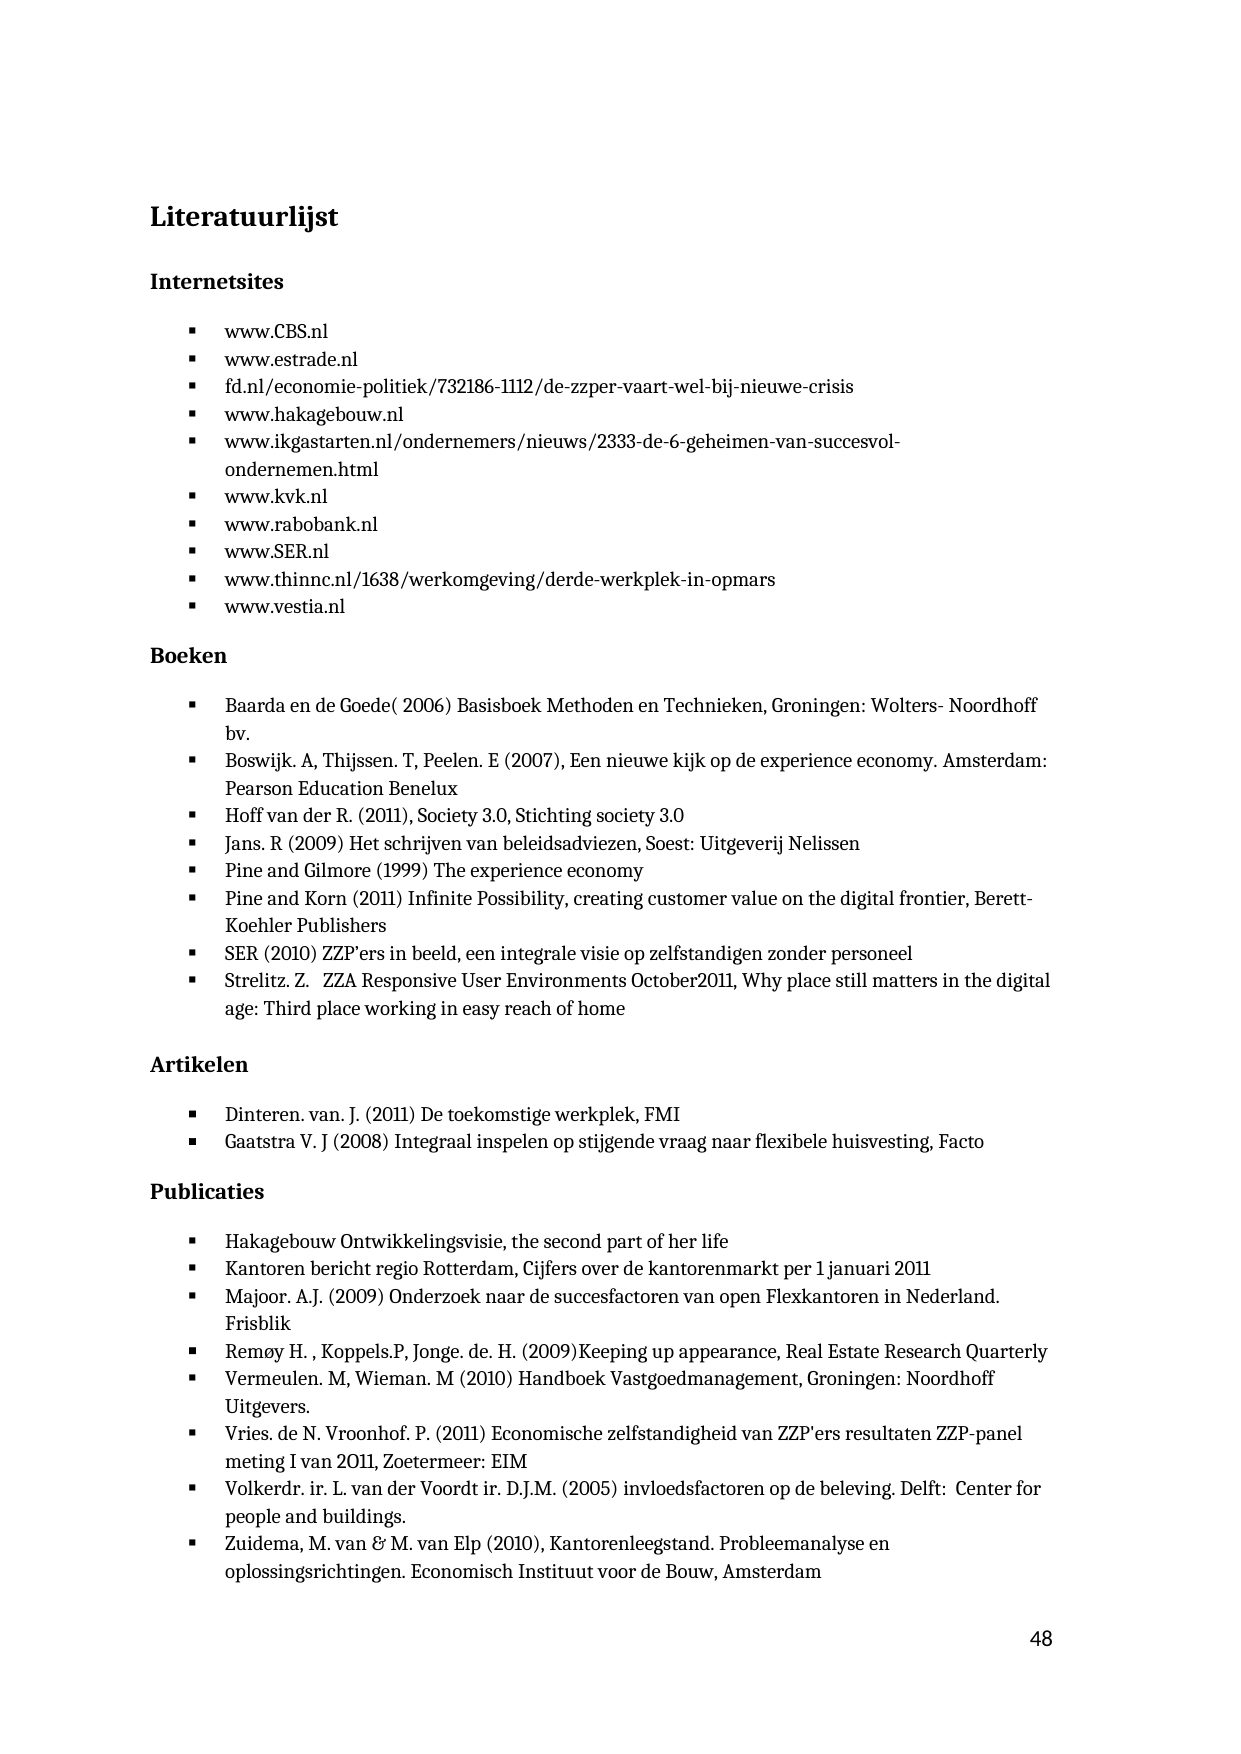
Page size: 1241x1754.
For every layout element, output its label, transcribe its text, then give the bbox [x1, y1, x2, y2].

list Vries. de N. Vroonhof. P. (2011) Economische zelfstandigheid van ZZP'ers resultaten ZZP-panel meting I van 2O11, Zoetermeer: EIM [187, 1422, 1053, 1473]
list Kantoren bericht regio Rotterdam, Cijfers over de kantorenmarkt per 1 januari 2011 [187, 1257, 1053, 1281]
list www.SER.nl [187, 540, 1053, 564]
list www.rabobank.nl [187, 512, 1053, 536]
list Remøy H. , Koppels.P, Jonge. de. H. (2009)Keeping up appearance, Real Estate Research Quarterly [187, 1339, 1053, 1363]
text Publicaties [150, 1178, 1053, 1205]
list Baarda en de Goede( 2006) Basisboek Methoden en Technieken, Groningen: Wolters- Noordhoff bv. [187, 694, 1053, 746]
list SER (2010) ZZP’ers in beeld, een integrale visie op zelfstandigen zonder personeel [187, 942, 1053, 966]
list www.vestia.nl [187, 595, 1053, 619]
list Volkerdr. ir. L. van der Voordt ir. D.J.M. (2005) invloedsfactoren op de beleving. Delft: Center for people and buildings. [187, 1477, 1053, 1528]
list Jans. R (2009) Het schrijven van beleidsadviezen, Soest: Uitgeverij Nelissen [187, 832, 1053, 856]
list www.kvk.nl [187, 485, 1053, 509]
subtitle Literatuurlijst [150, 200, 1053, 233]
list www.ikgastarten.nl/ondernemers/nieuws/2333-de-6-geheimen-van-succesvol-ondernemen.html [187, 430, 1053, 481]
list Majoor. A.J. (2009) Onderzoek naar de succesfactoren van open Flexkantoren in Nederland. Frisblik [187, 1284, 1053, 1336]
list www.CBS.nl [187, 320, 1053, 344]
text Internetsites [150, 269, 1053, 295]
list Pine and Korn (2011) Infinite Possibility, creating customer value on the digital frontier, Berett-Koehler Publishers [187, 887, 1053, 938]
list Vermeulen. M, Wieman. M (2010) Handboek Vastgoedmanagement, Groningen: Noordhoff Uitgevers. [187, 1367, 1053, 1418]
list www.estrade.nl [187, 347, 1053, 371]
text Boeken [150, 643, 1053, 669]
list Pine and Gilmore (1999) The experience economy [187, 859, 1053, 883]
list Strelitz. Z. ZZA Responsive User Environments October2011, Why place still matters in the digital age: Third place working in easy reach of home [187, 969, 1053, 1021]
text Artikelen [150, 1052, 1053, 1078]
list Gaatstra V. J (2008) Integraal inspelen op stijgende vraag naar flexibele huisvesting, Facto [187, 1130, 1053, 1154]
list www.hakagebouw.nl [187, 402, 1053, 426]
list Hoff van der R. (2011), Society 3.0, Stichting society 3.0 [187, 804, 1053, 828]
list Dinteren. van. J. (2011) De toekomstige werkplek, FMI [187, 1103, 1053, 1127]
list www.thinnc.nl/1638/werkomgeving/derde-werkplek-in-opmars [187, 567, 1053, 591]
list Hakagebouw Ontwikkelingsvisie, the second part of her life [187, 1229, 1053, 1253]
list Zuidema, M. van & M. van Elp (2010), Kantorenleegstand. Probleemanalyse en oplossingsrichtingen. Economisch Instituut voor de Bouw, Amsterdam [187, 1532, 1053, 1583]
list Boswijk. A, Thijssen. T, Peelen. E (2007), Een nieuwe kijk op de experience economy. Amsterdam: Pearson Education Benelux [187, 749, 1053, 801]
list fd.nl/economie-politiek/732186-1112/de-zzper-vaart-wel-bij-nieuwe-crisis [187, 375, 1053, 399]
